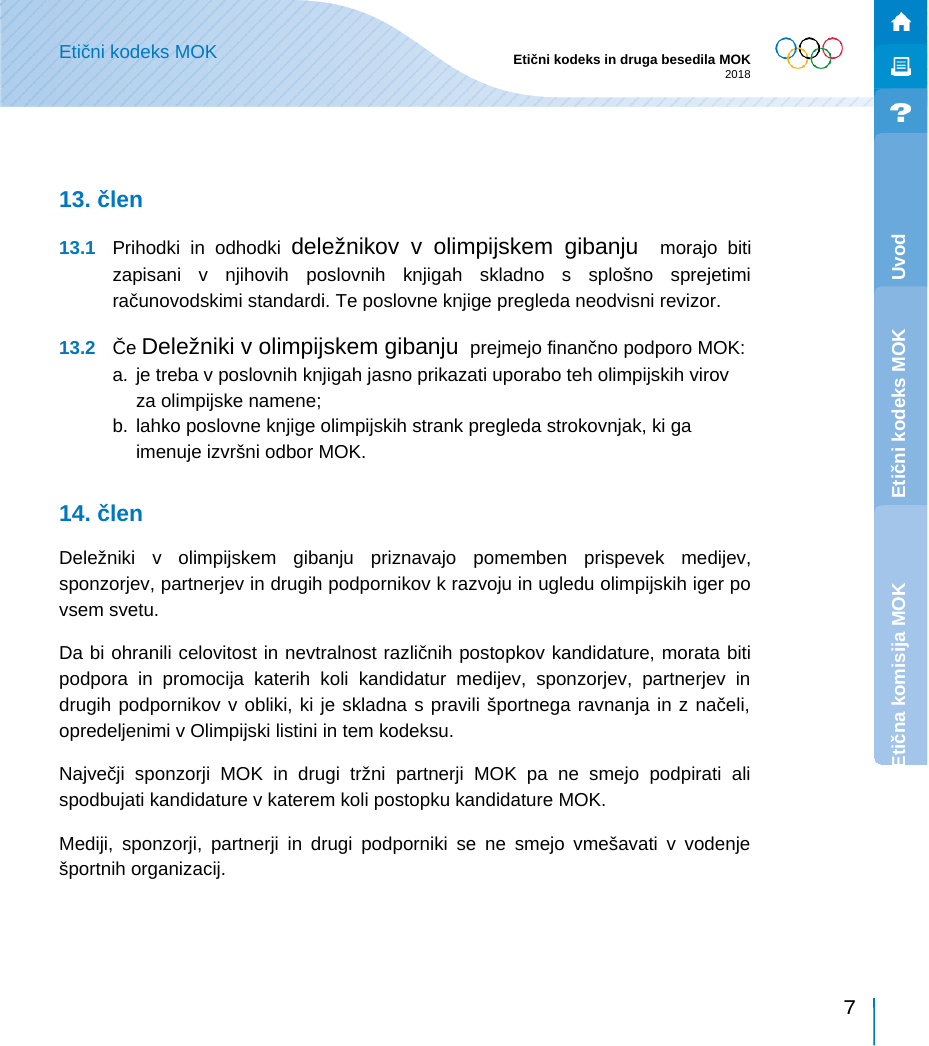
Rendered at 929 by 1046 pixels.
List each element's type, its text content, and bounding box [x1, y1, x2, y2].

picture [0, 0, 874, 107]
text Etični kodeks MOK [59, 41, 226, 62]
text Največji sponzorji MOK in drugi tržni partnerji MOK pa ne smejo podpirati ali spodbujati kandidature v katerem koli postopku kandidature MOK. [59, 763, 751, 810]
subtitle 13. člen [59, 186, 907, 212]
picture [890, 103, 911, 122]
text Mediji, sponzorji, partnerji in drugi podporniki se ne smejo vmešavati v vodenje športnih organizacij. [59, 832, 751, 880]
text Etični kodeks in druga besedila MOK [513, 51, 907, 67]
picture [893, 14, 910, 30]
text Da bi ohranili celovitost in nevtralnost različnih postopkov kandidature, morata biti podpora in promocija katerih koli kandidatur medijev, sponzorjev, partnerjev in drugih podpornikov v obliki, ki je skladna s pravili športnega ravnanja in z načeli, opredeljenimi v Olimpijski listini in tem kodeksu. [59, 642, 751, 741]
text 2018 [723, 68, 753, 81]
text Deležniki v olimpijskem gibanju priznavajo pomemben prispevek medijev, sponzorjev, partnerjev in drugih podpornikov k razvoju in ugledu olimpijskih iger po vsem svetu. [59, 547, 751, 620]
list je treba v poslovnih knjigah jasno prikazati uporabo teh olimpijskih virov za olimpijske namene; [112, 363, 751, 411]
picture [892, 58, 910, 75]
list lahko poslovne knjige olimpijskih strank pregleda strokovnjak, ki ga imenuje izvršni odbor MOK. [112, 415, 751, 463]
list Prihodki in odhodki deležnikov v olimpijskem gibanju morajo biti zapisani v njihovih poslovnih knjigah skladno s splošno sprejetimi računovodskimi standardi. Te poslovne knjige pregleda neodvisni revizor. [59, 233, 751, 311]
picture [775, 37, 843, 51]
subtitle 14. člen [59, 499, 907, 526]
list Če Deležniki v olimpijskem gibanju prejmejo finančno podporo MOK: [59, 333, 907, 359]
